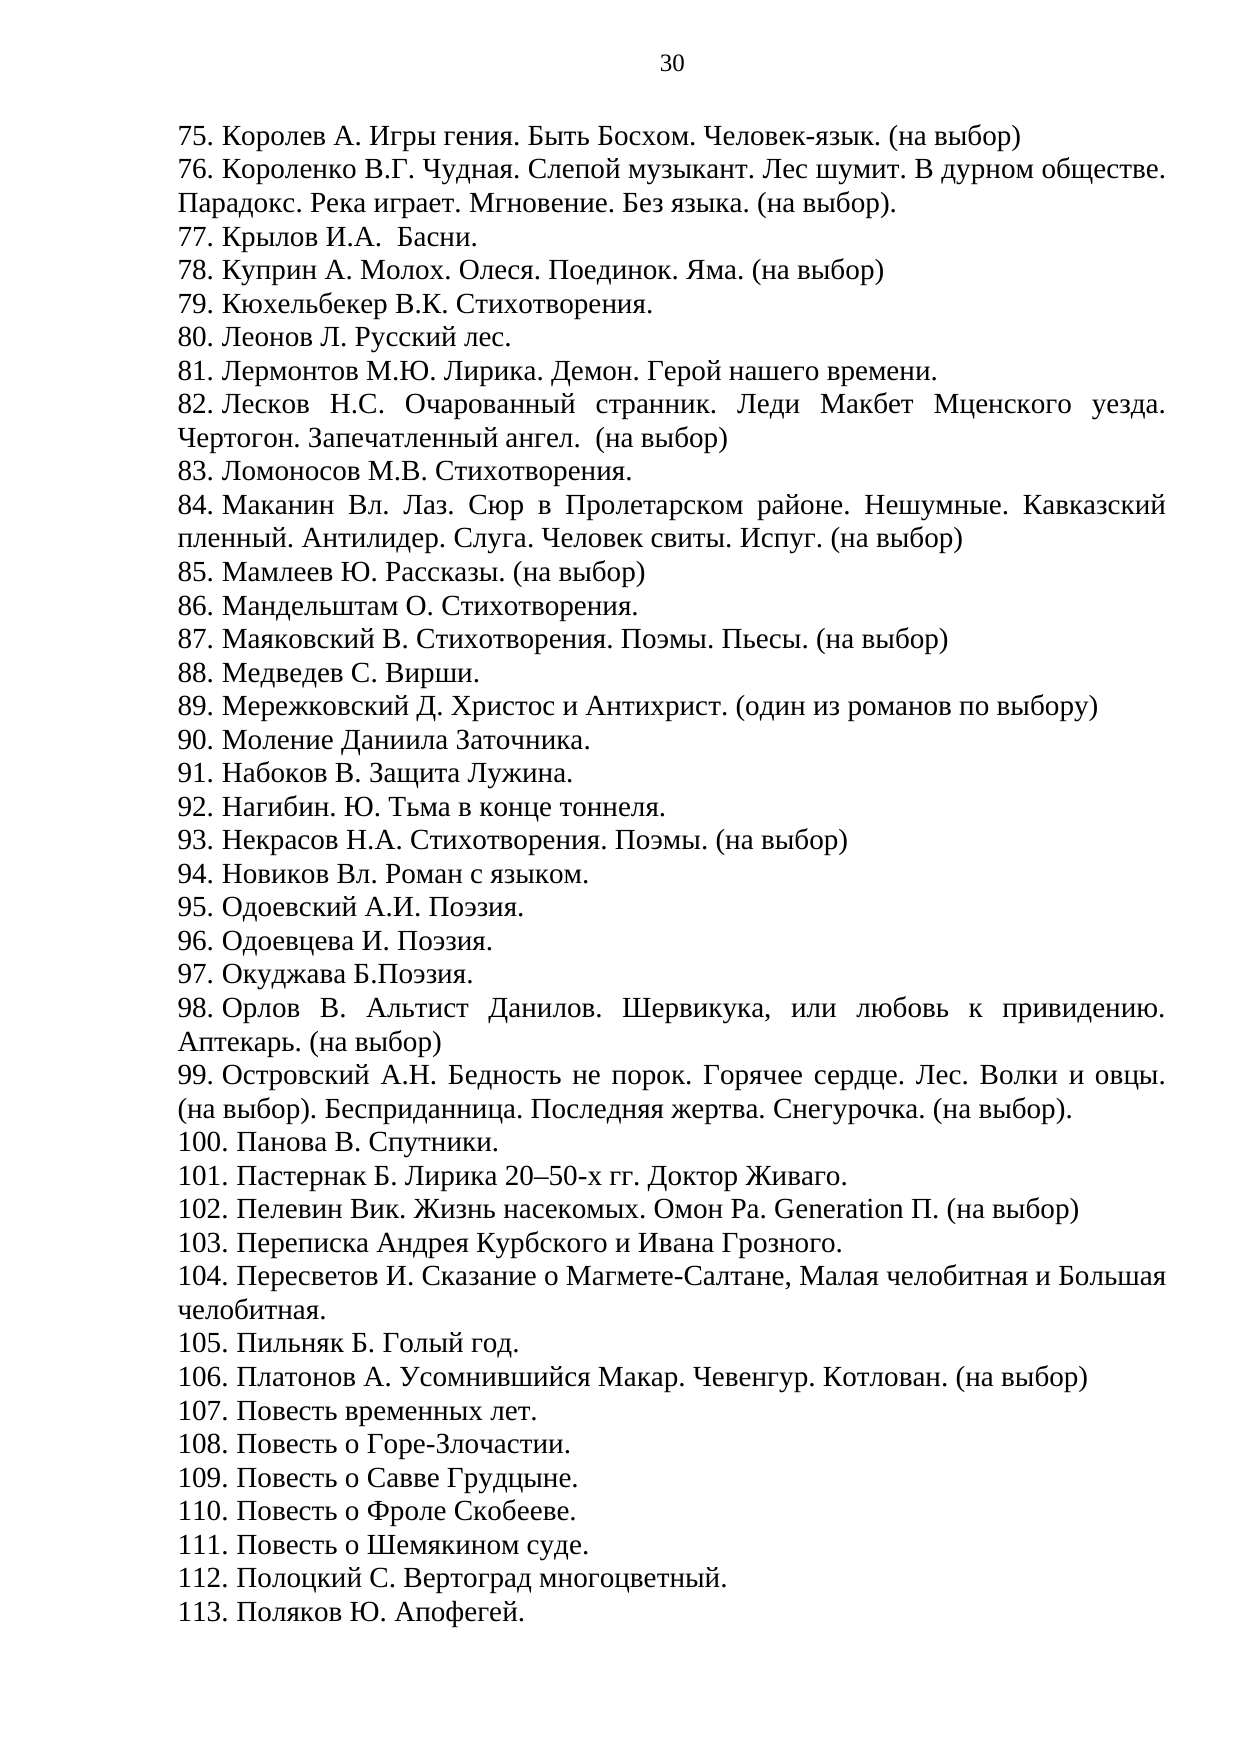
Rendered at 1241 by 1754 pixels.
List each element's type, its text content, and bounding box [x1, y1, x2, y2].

list Пильняк Б. Голый год. [177, 1326, 1167, 1359]
list Переписка Андрея Курбского и Ивана Грозного. [177, 1225, 1167, 1258]
list Повесть о Савве Грудцыне. [177, 1460, 1167, 1493]
list Набоков В. Защита Лужина. [177, 755, 1167, 789]
list Моление Даниила Заточника. [177, 722, 1167, 755]
list Некрасов Н.А. Стихотворения. Поэмы. (на выбор) [177, 822, 1167, 856]
list Королев А. Игры гения. Быть Босхом. Человек-язык. (на выбор) [177, 118, 1167, 152]
list Лесков Н.С. Очарованный странник. Леди Макбет Мценского уезда. Чертогон. Запечатленный ангел. (на выбор) [177, 386, 1167, 453]
list Одоевский А.И. Поэзия. [177, 889, 1167, 923]
list Повесть о Горе-Злочастии. [177, 1426, 1167, 1460]
list Мамлеев Ю. Рассказы. (на выбор) [177, 554, 1167, 588]
list Островский А.Н. Бедность не порок. Горячее сердце. Лес. Волки и овцы. (на выбор). Бесприданница. Последняя жертва. Снегурочка. (на выбор). [177, 1057, 1167, 1124]
list Повесть о Фроле Скобееве. [177, 1493, 1167, 1527]
list Куприн А. Молох. Олеся. Поединок. Яма. (на выбор) [177, 252, 1167, 286]
list Окуджава Б.Поэзия. [177, 957, 1167, 990]
list Пелевин Вик. Жизнь насекомых. Омон Ра. Generation П. (на выбор) [177, 1191, 1167, 1225]
list Новиков Вл. Роман с языком. [177, 856, 1167, 889]
list Медведев С. Вирши. [177, 655, 1167, 688]
list Одоевцева И. Поэзия. [177, 923, 1167, 957]
list Мандельштам О. Стихотворения. [177, 588, 1167, 621]
list Поляков Ю. Апофегей. [177, 1594, 1167, 1627]
list Короленко В.Г. Чудная. Слепой музыкант. Лес шумит. В дурном обществе. Парадокс. Река играет. Мгновение. Без языка. (на выбор). [177, 152, 1167, 219]
list Маканин Вл. Лаз. Сюр в Пролетарском районе. Нешумные. Кавказский пленный. Антилидер. Слуга. Человек свиты. Испуг. (на выбор) [177, 487, 1167, 554]
list Пастернак Б. Лирика 20–50-х гг. Доктор Живаго. [177, 1158, 1167, 1191]
list Леонов Л. Русский лес. [177, 319, 1167, 353]
list Крылов И.А. Басни. [177, 219, 1167, 252]
list Панова В. Спутники. [177, 1124, 1167, 1158]
list Маяковский В. Стихотворения. Поэмы. Пьесы. (на выбор) [177, 621, 1167, 655]
list Лермонтов М.Ю. Лирика. Демон. Герой нашего времени. [177, 353, 1167, 386]
list Повесть о Шемякином суде. [177, 1527, 1167, 1560]
list Орлов В. Альтист Данилов. Шервикука, или любовь к привидению. Аптекарь. (на выбор) [177, 990, 1167, 1057]
list Кюхельбекер В.К. Стихотворения. [177, 286, 1167, 319]
list Полоцкий С. Вертоград многоцветный. [177, 1560, 1167, 1594]
list Пересветов И. Сказание о Магмете-Салтане, Малая челобитная и Большая челобитная. [177, 1258, 1167, 1326]
list Мережковский Д. Христос и Антихрист. (один из романов по выбору) [177, 688, 1167, 722]
list Ломоносов М.В. Стихотворения. [177, 453, 1167, 487]
list Повесть временных лет. [177, 1393, 1167, 1426]
list Нагибин. Ю. Тьма в конце тоннеля. [177, 789, 1167, 822]
list Платонов А. Усомнившийся Макар. Чевенгур. Котлован. (на выбор) [177, 1359, 1167, 1393]
